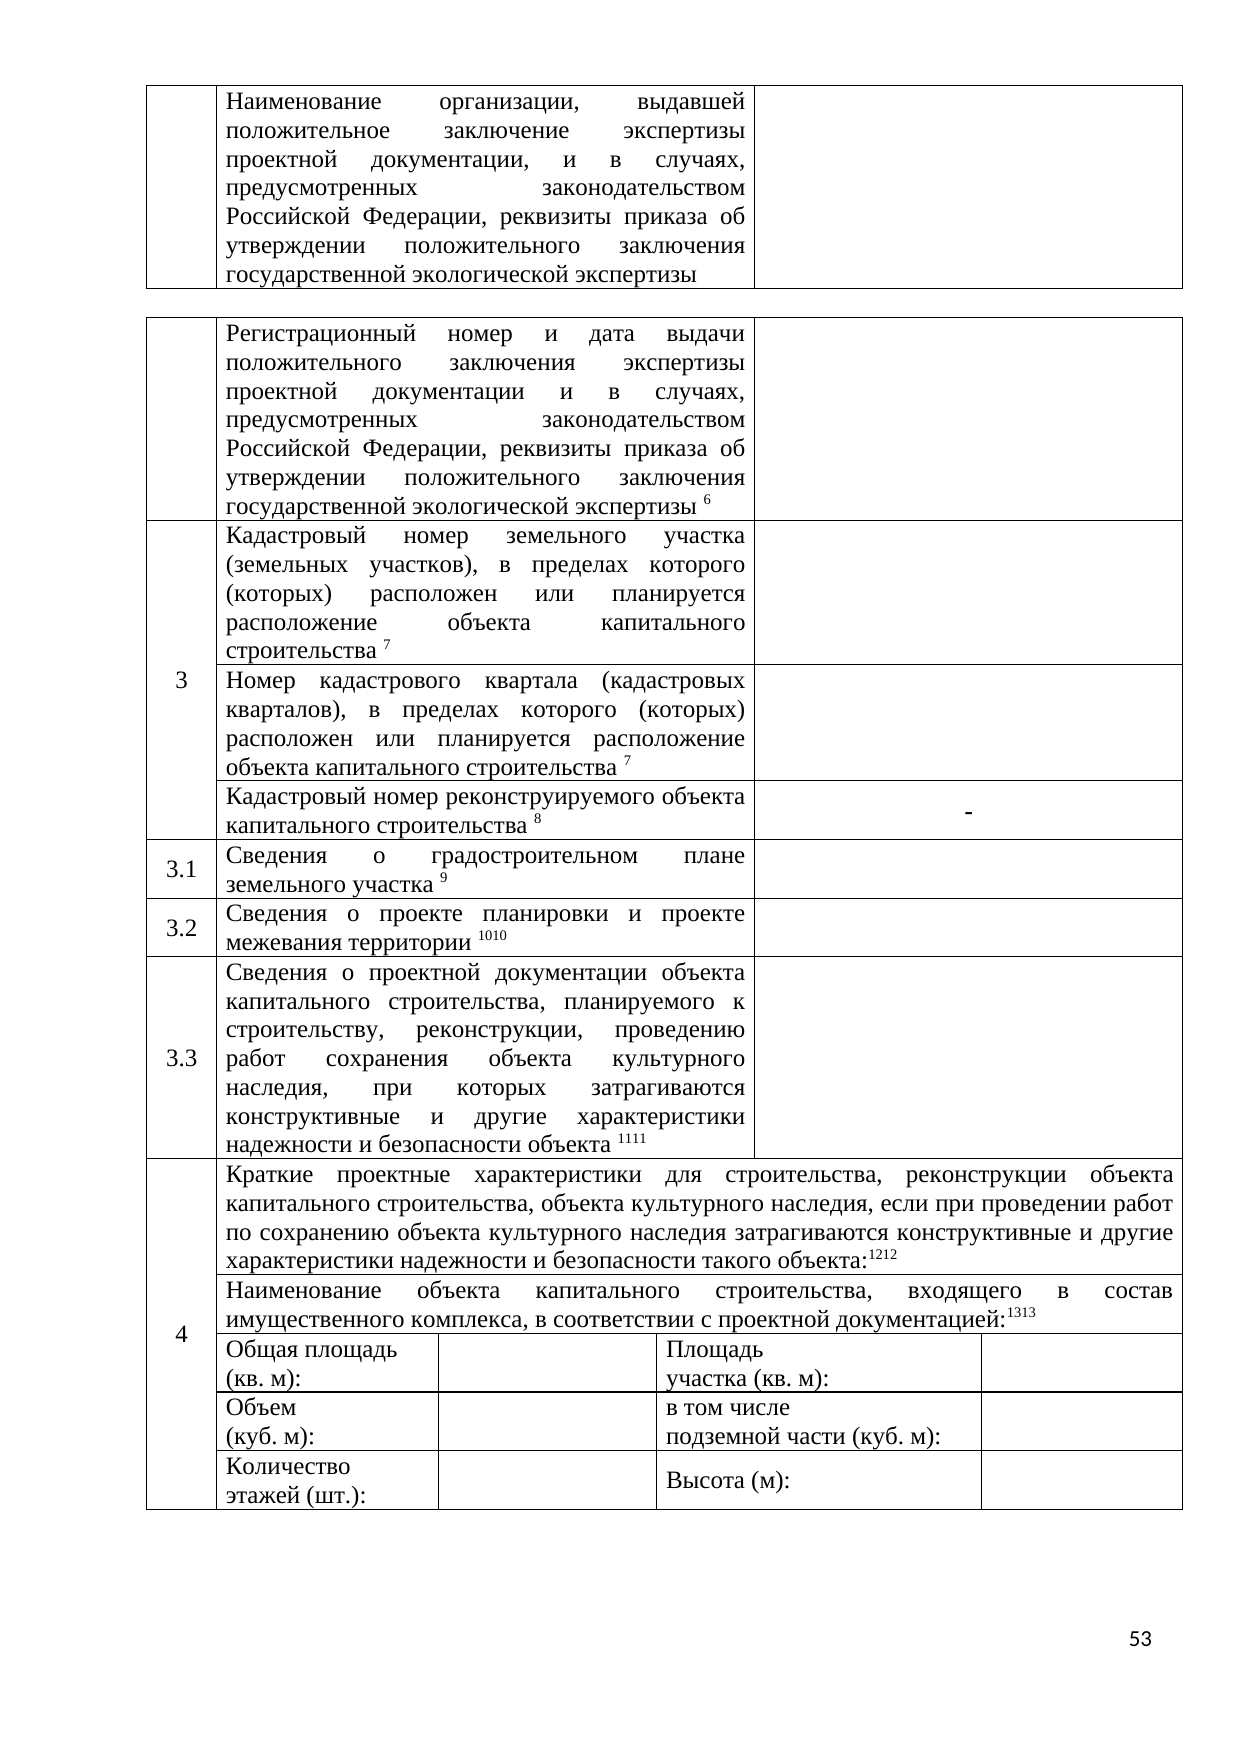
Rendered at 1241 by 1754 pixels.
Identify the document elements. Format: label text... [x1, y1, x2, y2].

table_cell в том числе подземной части (куб. м): [657, 1393, 981, 1450]
table_cell Кадастровый номер земельного участка (земельных участков), в пределах которого (которых) расположен или планируется расположение объекта капитального строительства 7 [217, 521, 754, 664]
table_cell 3.1 [147, 840, 216, 897]
table_cell Сведения о градостроительном плане земельного участка 9 [217, 840, 754, 897]
table_cell Площадь участка (кв. м): [657, 1334, 981, 1391]
table_cell 4 [147, 1159, 216, 1508]
table_cell [439, 1334, 656, 1391]
table_cell [439, 1451, 656, 1508]
table_cell [755, 957, 1182, 1158]
table_cell - [755, 781, 1182, 839]
table_cell Высота (м): [657, 1451, 981, 1508]
table_cell [982, 1393, 1182, 1450]
table_header [755, 318, 1182, 519]
table_cell 3.2 [147, 899, 216, 956]
table_cell Количество этажей (шт.): [217, 1451, 438, 1508]
table_header [147, 318, 216, 519]
table_cell Кадастровый номер реконструируемого объекта капитального строительства 8 [217, 781, 754, 839]
table_header Регистрационный номер и дата выдачи положительного заключения экспертизы проектной документации и в случаях, предусмотренных законодательством Российской Федерации, реквизиты приказа об утверждении положительного заключения государственной экологической экспертизы 6 [217, 318, 754, 519]
table_cell [755, 899, 1182, 956]
table_cell Сведения о проекте планировки и проекте межевания территории 10 [217, 899, 754, 956]
table_cell Сведения о проектной документации объекта капитального строительства, планируемого к строительству, реконструкции, проведению работ сохранения объекта культурного наследия, при которых затрагиваются конструктивные и другие характеристики надежности и безопасности объекта 11 [217, 957, 754, 1158]
table_cell [755, 840, 1182, 897]
table_cell 3.3 [147, 957, 216, 1158]
table_cell Объем (куб. м): [217, 1393, 438, 1450]
table_cell [982, 1451, 1182, 1508]
table_cell [439, 1393, 656, 1450]
table_cell [755, 521, 1182, 664]
table_cell [147, 86, 216, 287]
table_cell 3 [147, 521, 216, 839]
table_cell [982, 1334, 1182, 1391]
table_cell Наименование объекта капитального строительства, входящего в состав имущественного комплекса, в соответствии с проектной документацией:13 [217, 1275, 1182, 1333]
table_cell Номер кадастрового квартала (кадастровых кварталов), в пределах которого (которых) расположен или планируется расположение объекта капитального строительства 7 [217, 665, 754, 780]
table_cell [755, 86, 1182, 287]
table_cell Общая площадь (кв. м): [217, 1334, 438, 1391]
table_cell [755, 665, 1182, 780]
table_cell Краткие проектные характеристики для строительства, реконструкции объекта капитального строительства, объекта культурного наследия, если при проведении работ по сохранению объекта культурного наследия затрагиваются конструктивные и другие характеристики надежности и безопасности такого объекта:12 [217, 1159, 1182, 1274]
table_cell Наименование организации, выдавшей положительное заключение экспертизы проектной документации, и в случаях, предусмотренных законодательством Российской Федерации, реквизиты приказа об утверждении положительного заключения государственной экологической экспертизы [217, 86, 754, 287]
